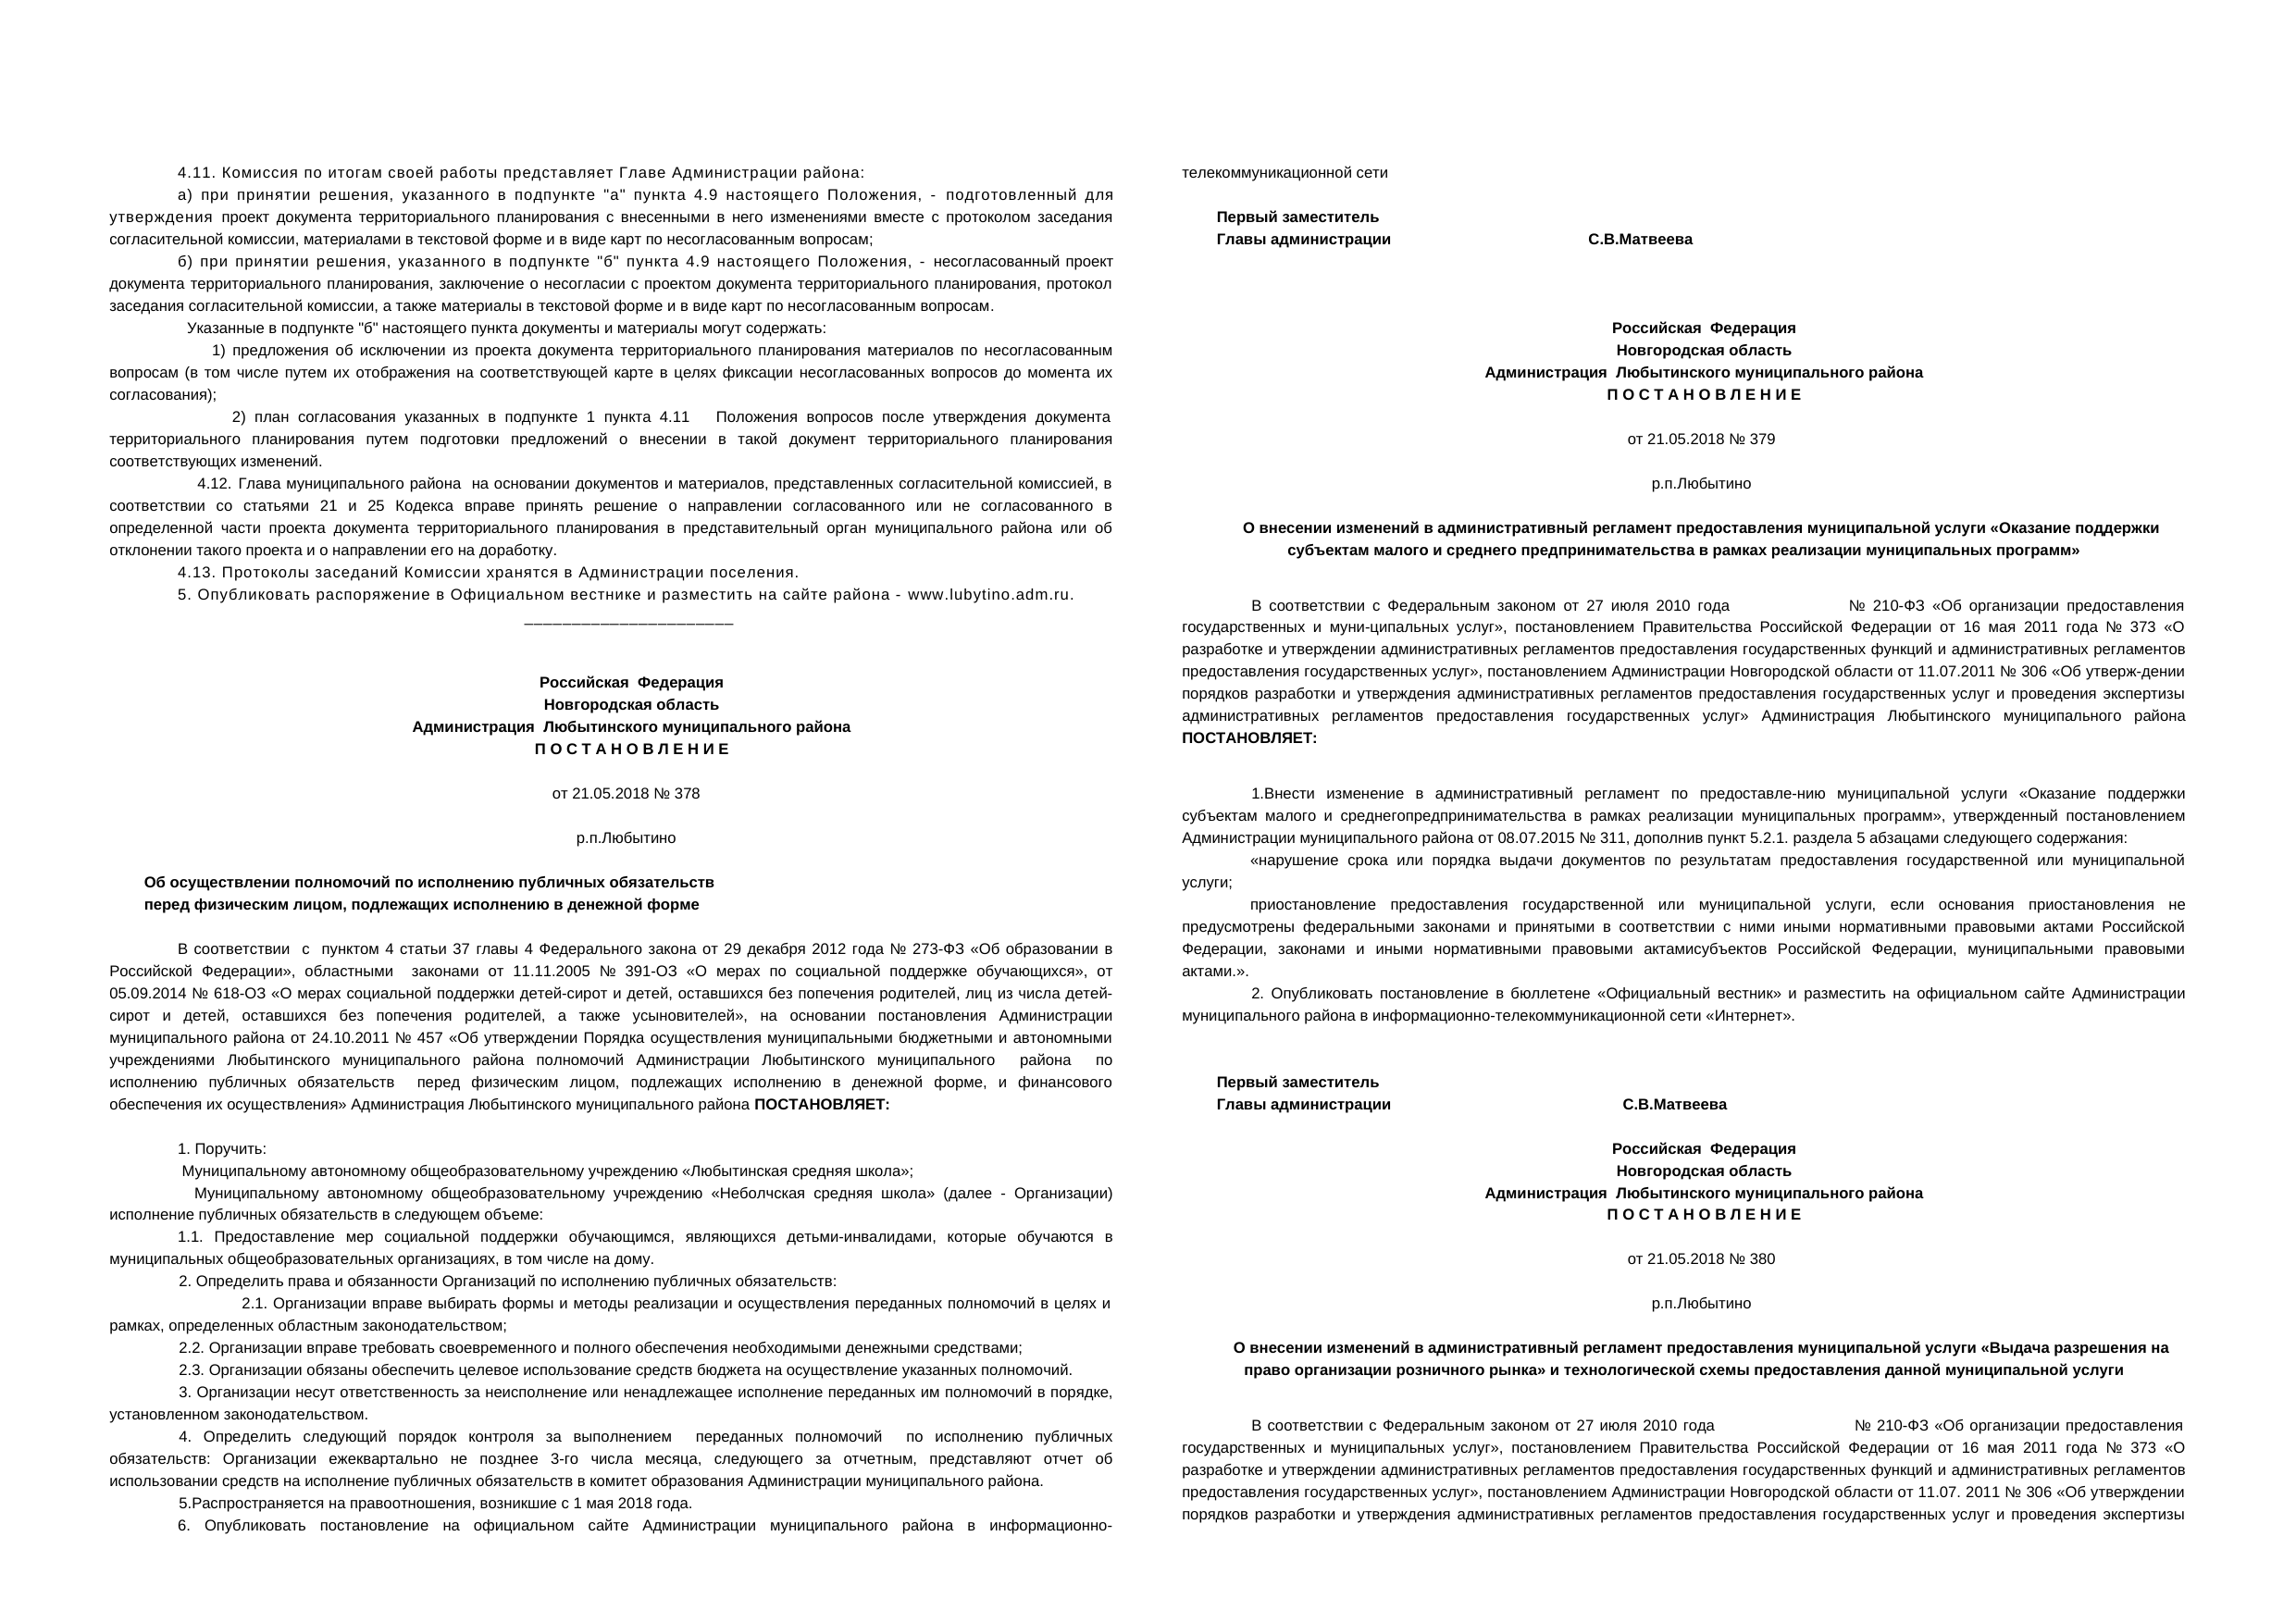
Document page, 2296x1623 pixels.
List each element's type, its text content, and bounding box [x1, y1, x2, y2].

text Указанные в подпункте "б" настоящего пункта документы и материалы могут содержать: [109, 319, 1113, 337]
text от 21.05.2018 № 380 [1182, 1250, 2186, 1268]
text а) при принятии решения, указанного в подпункте "а" пункта 4.9 настоящего Положения, - подготовленный для утверждения проект документа территориального планирования с внесенными в него изменениями вместе с протоколом заседания согласительной комиссии, материалами в текстовой форме и в виде карт по несогласованным вопросам; [109, 186, 1113, 248]
text Об осуществлении полномочий по исполнению публичных обязательств [109, 873, 1148, 891]
text Муниципальному автономному общеобразовательному учреждению «Неболчская средняя школа» (далее - Организации) исполнение публичных обязательств в следующем объеме: [109, 1183, 1113, 1223]
text Администрация Любытинского муниципального района [1182, 1183, 2191, 1201]
text В соответствии с Федеральным законом от 27 июля 2010 года № 210-ФЗ «Об организации предоставления государственных и муни-ципальных услуг», постановлением Правительства Российской Федерации от 16 мая 2011 года № 373 «О разработке и утверждении административных регламентов предоставления государственных функций и административных регламентов предоставления государственных услуг», постановлением Администрации Новгородской области от 11.07.2011 № 306 «Об утверж-дении порядков разработки и утверждения административных регламентов предоставления государственных услуг и проведения экспертизы административных регламентов предоставления государственных услуг» Администрация Любытинского муниципального района ПОСТАНОВЛЯЕТ: [1182, 596, 2186, 747]
text П О С Т А Н О В Л Е Н И Е [1182, 1206, 2191, 1223]
text В соответствии с пунктом 4 статьи 37 главы 4 Федерального закона от 29 декабря 2012 года № 273-ФЗ «Об образовании в Российской Федерации», областными законами от 11.11.2005 № 391-ОЗ «О мерах по социальной поддержке обучающихся», от 05.09.2014 № 618-ОЗ «О мерах социальной поддержки детей-сирот и детей, оставшихся без попечения родителей, лиц из числа детей-сирот и детей, оставшихся без попечения родителей, а также усыновителей», на основании постановления Администрации муниципального района от 24.10.2011 № 457 «Об утверждении Порядка осуществления муниципальными бюджетными и автономными учреждениями Любытинского муниципального района полномочий Администрации Любытинского муниципального района по исполнению публичных обязательств перед физическим лицом, подлежащих исполнению в денежной форме, и финансового обеспечения их осуществления» Администрация Любытинского муниципального района ПОСТАНОВЛЯЕТ: [109, 940, 1113, 1113]
text Новгородская область [1182, 1161, 2191, 1179]
text «нарушение срока или порядка выдачи документов по результатам предоставления государственной или муниципальной услуги; [1182, 851, 2186, 891]
text 1.1. Предоставление мер социальной поддержки обучающимся, являющихся детьми-инвалидами, которые обучаются в муниципальных общеобразовательных организациях, в том числе на дому. [109, 1228, 1113, 1268]
text ______________________ [109, 607, 1113, 626]
text 3. Организации несут ответственность за неисполнение или ненадлежащее исполнение переданных им полномочий в порядке, установленном законодательством. [109, 1383, 1113, 1423]
text 2.3. Организации обязаны обеспечить целевое использование средств бюджета на осуществление указанных полномочий. [109, 1361, 1113, 1379]
text приостановление предоставления государственной или муниципальной услуги, если основания приостановления не предусмотрены федеральными законами и принятыми в соответствии с ними иными нормативными правовыми актами Российской Федерации, законами и иными нормативными правовыми актамисубъектов Российской Федерации, муниципальными правовыми актами.». [1182, 896, 2186, 980]
text Первый заместитель [1182, 1072, 2235, 1091]
text 2. Определить права и обязанности Организаций по исполнению публичных обязательств: [109, 1272, 1113, 1290]
text Первый заместитель [1182, 208, 2235, 226]
text Новгородская область [109, 696, 1119, 713]
text 4.11. Комиссия по итогам своей работы представляет Главе Администрации района: [109, 164, 1113, 181]
text 2. Опубликовать постановление в бюллетене «Официальный вестник» и разместить на официальном сайте Администрации муниципального района в информационно-телекоммуникационной сети «Интернет». [1182, 985, 2186, 1024]
text Новгородская область [1182, 341, 2191, 359]
text от 21.05.2018 № 379 [1182, 430, 2186, 448]
text 2.2. Организации вправе требовать своевременного и полного обеспечения необходимыми денежными средствами; [109, 1339, 1113, 1357]
text Главы администрации С.В.Матвеева [1182, 1095, 2235, 1113]
text 2) план согласования указанных в подпункте 1 пункта 4.11 Положения вопросов после утверждения документа территориального планирования путем подготовки предложений о внесении в такой документ территориального планирования соответствующих изменений. [109, 408, 1113, 470]
text 2.1. Организации вправе выбирать формы и методы реализации и осуществления переданных полномочий в целях и рамках, определенных областным законодательством; [109, 1295, 1113, 1334]
text 6. Опубликовать постановление на официальном сайте Администрации муниципального района в информационно-телекоммуникационной сети [109, 1517, 1113, 1534]
text П О С Т А Н О В Л Е Н И Е [109, 740, 1119, 758]
text 4.13. Протоколы заседаний Комиссии хранятся в Администрации поселения. [109, 563, 1113, 581]
text 5.Распространяется на правоотношения, возникшие с 1 мая 2018 года. [109, 1494, 1113, 1512]
text р.п.Любытино [109, 829, 1109, 847]
text 5. Опубликовать распоряжение в Официальном вестнике и разместить на сайте района - www.lubytino.adm.ru. [109, 585, 1113, 603]
text Муниципальному автономному общеобразовательному учреждению «Любытинская средняя школа»; [109, 1161, 1113, 1179]
text Администрация Любытинского муниципального района [1182, 364, 2191, 381]
text Администрация Любытинского муниципального района [109, 718, 1119, 736]
text О внесении изменений в административный регламент предоставления муниципальной услуги «Выдача разрешения на право организации розничного рынка» и технологической схемы предоставления данной муниципальной услуги [1182, 1339, 2186, 1379]
text Российская Федерация [1182, 1139, 2191, 1158]
text 1) предложения об исключении из проекта документа территориального планирования материалов по несогласованным вопросам (в том числе путем их отображения на соответствующей карте в целях фиксации несогласованных вопросов до момента их согласования); [109, 341, 1113, 403]
text Российская Федерация [1182, 319, 2191, 337]
text П О С Т А Н О В Л Е Н И Е [1182, 386, 2191, 403]
text б) при принятии решения, указанного в подпункте "б" пункта 4.9 настоящего Положения, - несогласованный проект документа территориального планирования, заключение о несогласии с проектом документа территориального планирования, протокол заседания согласительной комиссии, а также материалы в текстовой форме и в виде карт по несогласованным вопросам. [109, 253, 1113, 315]
text 4. Определить следующий порядок контроля за выполнением переданных полномочий по исполнению публичных обязательств: Организации ежеквартально не позднее 3-го числа месяца, следующего за отчетным, представляют отчет об использовании средств на исполнение публичных обязательств в комитет образования Администрации муниципального района. [109, 1428, 1113, 1490]
text от 21.05.2018 № 378 [109, 785, 1109, 802]
text 6. Опубликовать постановление на официальном сайте Администрации муниципального района в информационно-телекоммуникационной сети [1182, 164, 2186, 181]
text Главы администрации С.В.Матвеева [1182, 230, 2235, 248]
text Российская Федерация [109, 674, 1119, 691]
text перед физическим лицом, подлежащих исполнению в денежной форме [109, 896, 1148, 913]
text 1. Поручить: [109, 1139, 1113, 1158]
text р.п.Любытино [1182, 475, 2186, 492]
text 1.Внести изменение в административный регламент по предоставле-нию муниципальной услуги «Оказание поддержки субъектам малого и среднегопредпринимательства в рамках реализации муниципальных программ», утвержденный постановлением Администрации муниципального района от 08.07.2015 № 311, дополнив пункт 5.2.1. раздела 5 абзацами следующего содержания: [1182, 785, 2186, 847]
text О внесении изменений в административный регламент предоставления муниципальной услуги «Оказание поддержки субъектам малого и среднего предпринимательства в рамках реализации муниципальных программ» [1182, 519, 2186, 559]
text р.п.Любытино [1182, 1295, 2186, 1312]
